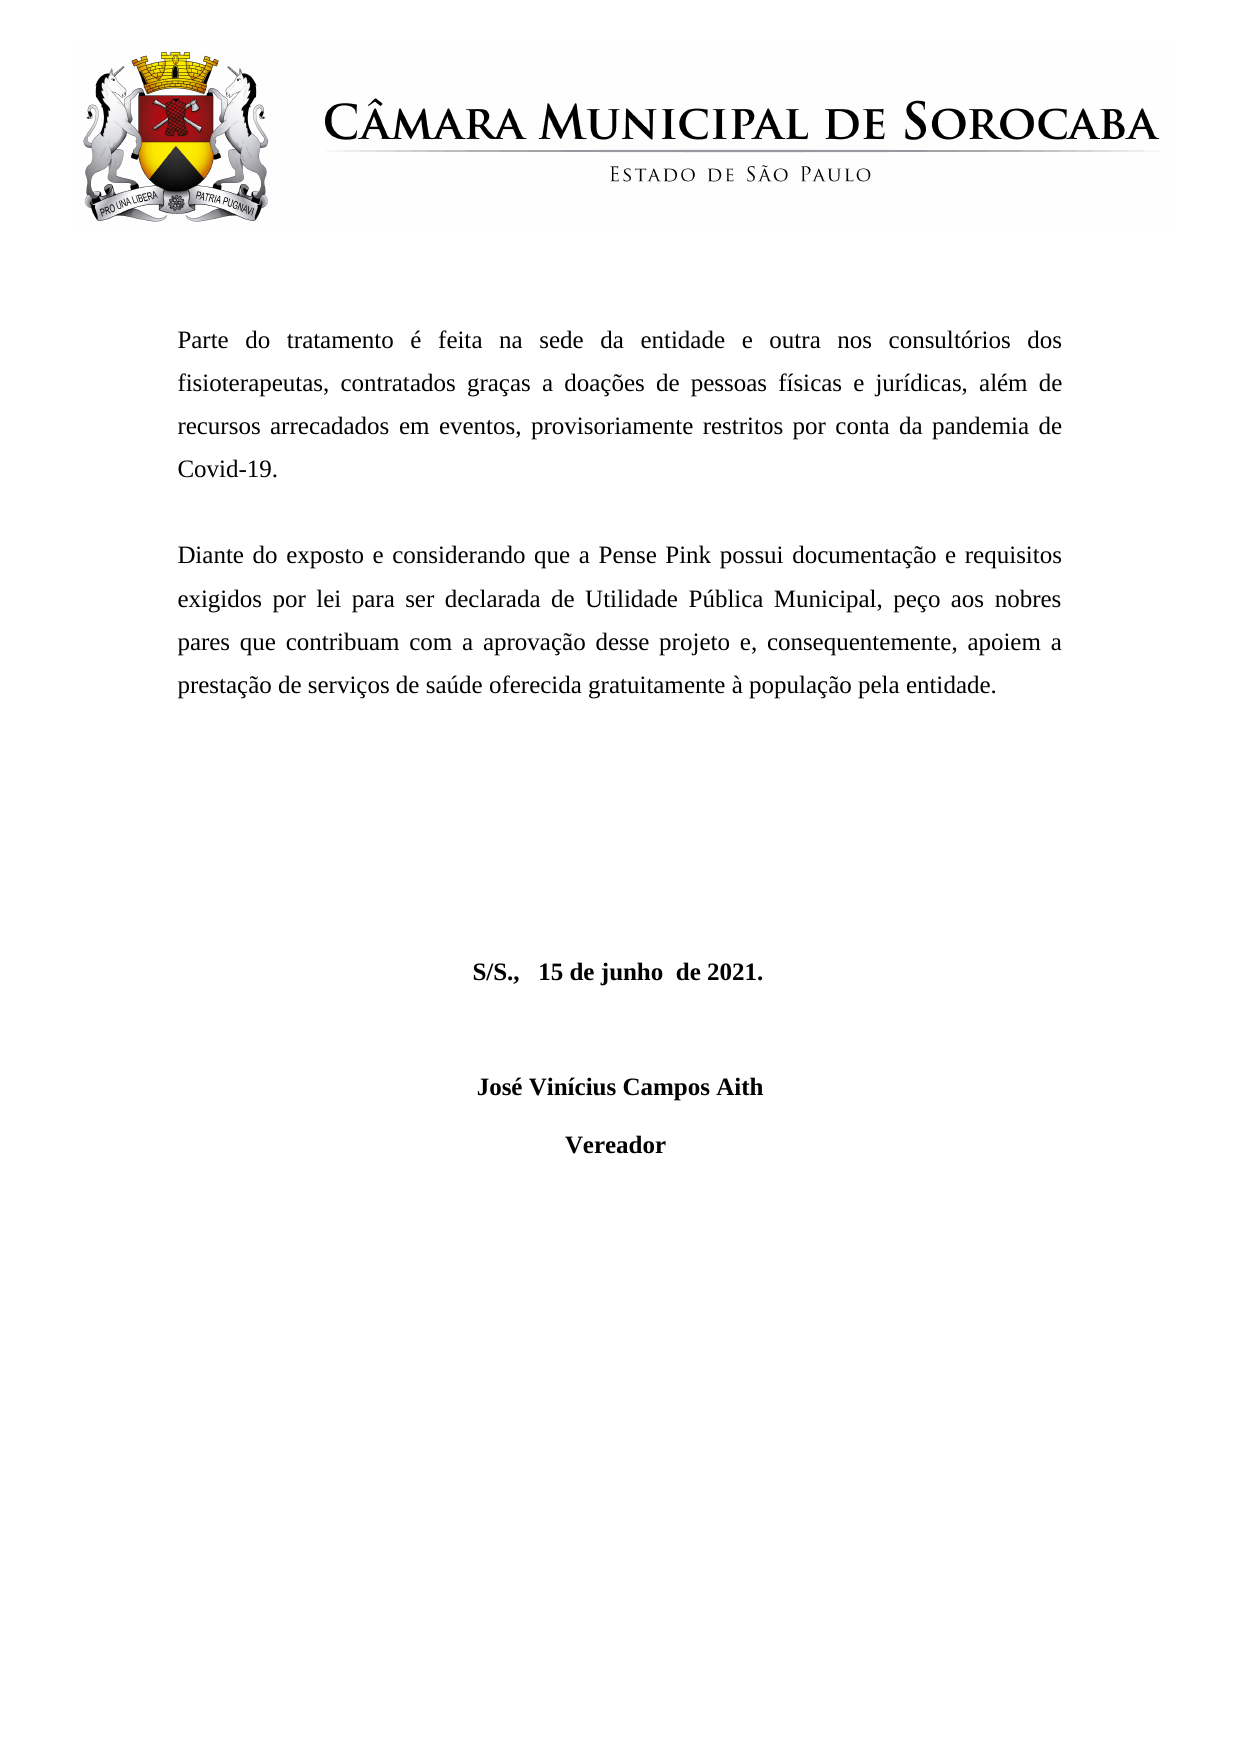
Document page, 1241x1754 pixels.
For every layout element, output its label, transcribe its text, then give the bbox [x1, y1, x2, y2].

text Vereador [472, 1130, 1063, 1159]
text Parte do tratamento é feita na sede da entidade e outra nos consultórios dos fisioterapeutas, contratados graças a doações de pessoas físicas e jurídicas, além de recursos arrecadados em eventos, provisoriamente restritos por conta da pandemia de Covid-19. [177, 325, 1063, 483]
text S/S., 15 de junho de 2021. [398, 957, 1063, 986]
picture [76, 44, 1174, 230]
text José Vinícius Campos Aith [177, 1072, 1063, 1101]
text Diante do exposto e considerando que a Pense Pink possui documentação e requisitos exigidos por lei para ser declarada de Utilidade Pública Municipal, peço aos nobres pares que contribuam com a aprovação desse projeto e, consequentemente, apoiem a prestação de serviços de saúde oferecida gratuitamente à população pela entidade. [177, 541, 1063, 699]
